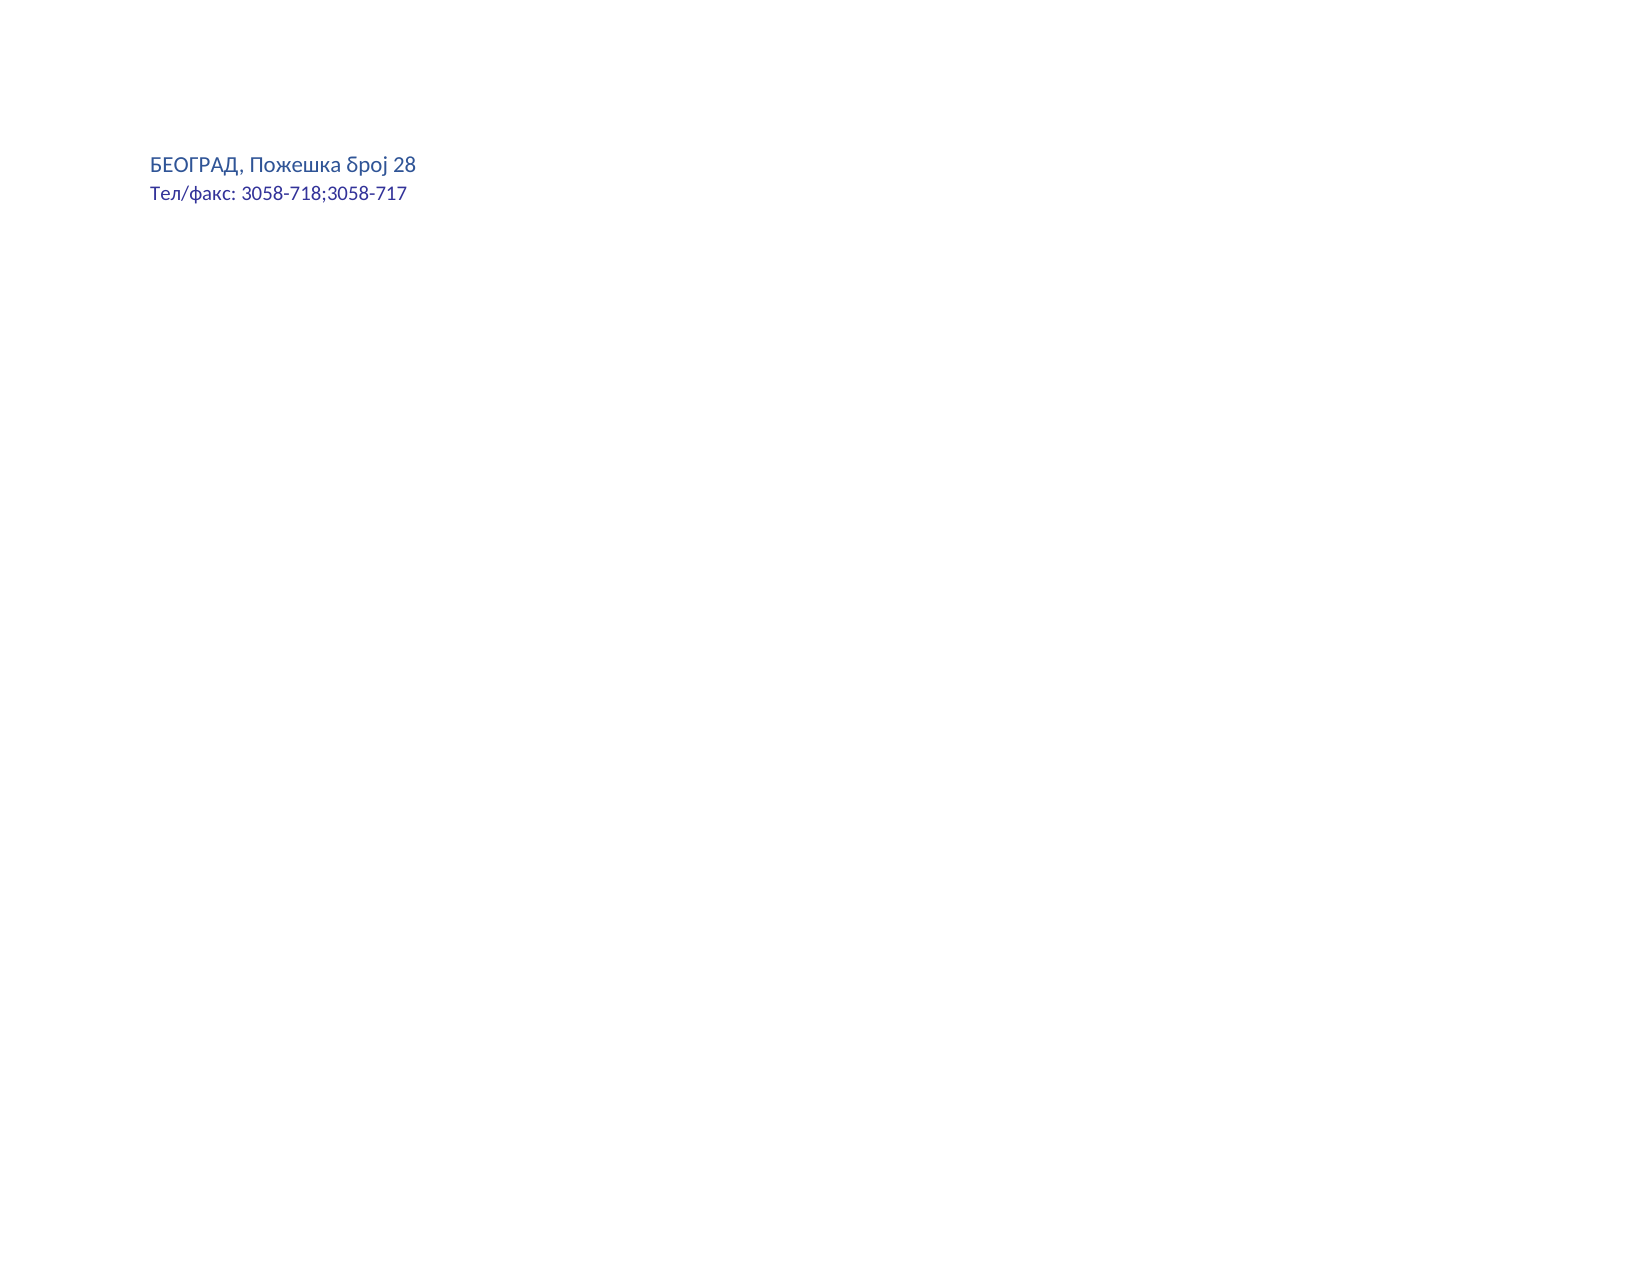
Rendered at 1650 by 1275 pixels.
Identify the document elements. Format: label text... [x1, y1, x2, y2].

text Тел/факс: 3058-718;3058-717 [150, 180, 1500, 206]
text БЕОГРАД, Пожешка број 28 [150, 150, 1500, 178]
